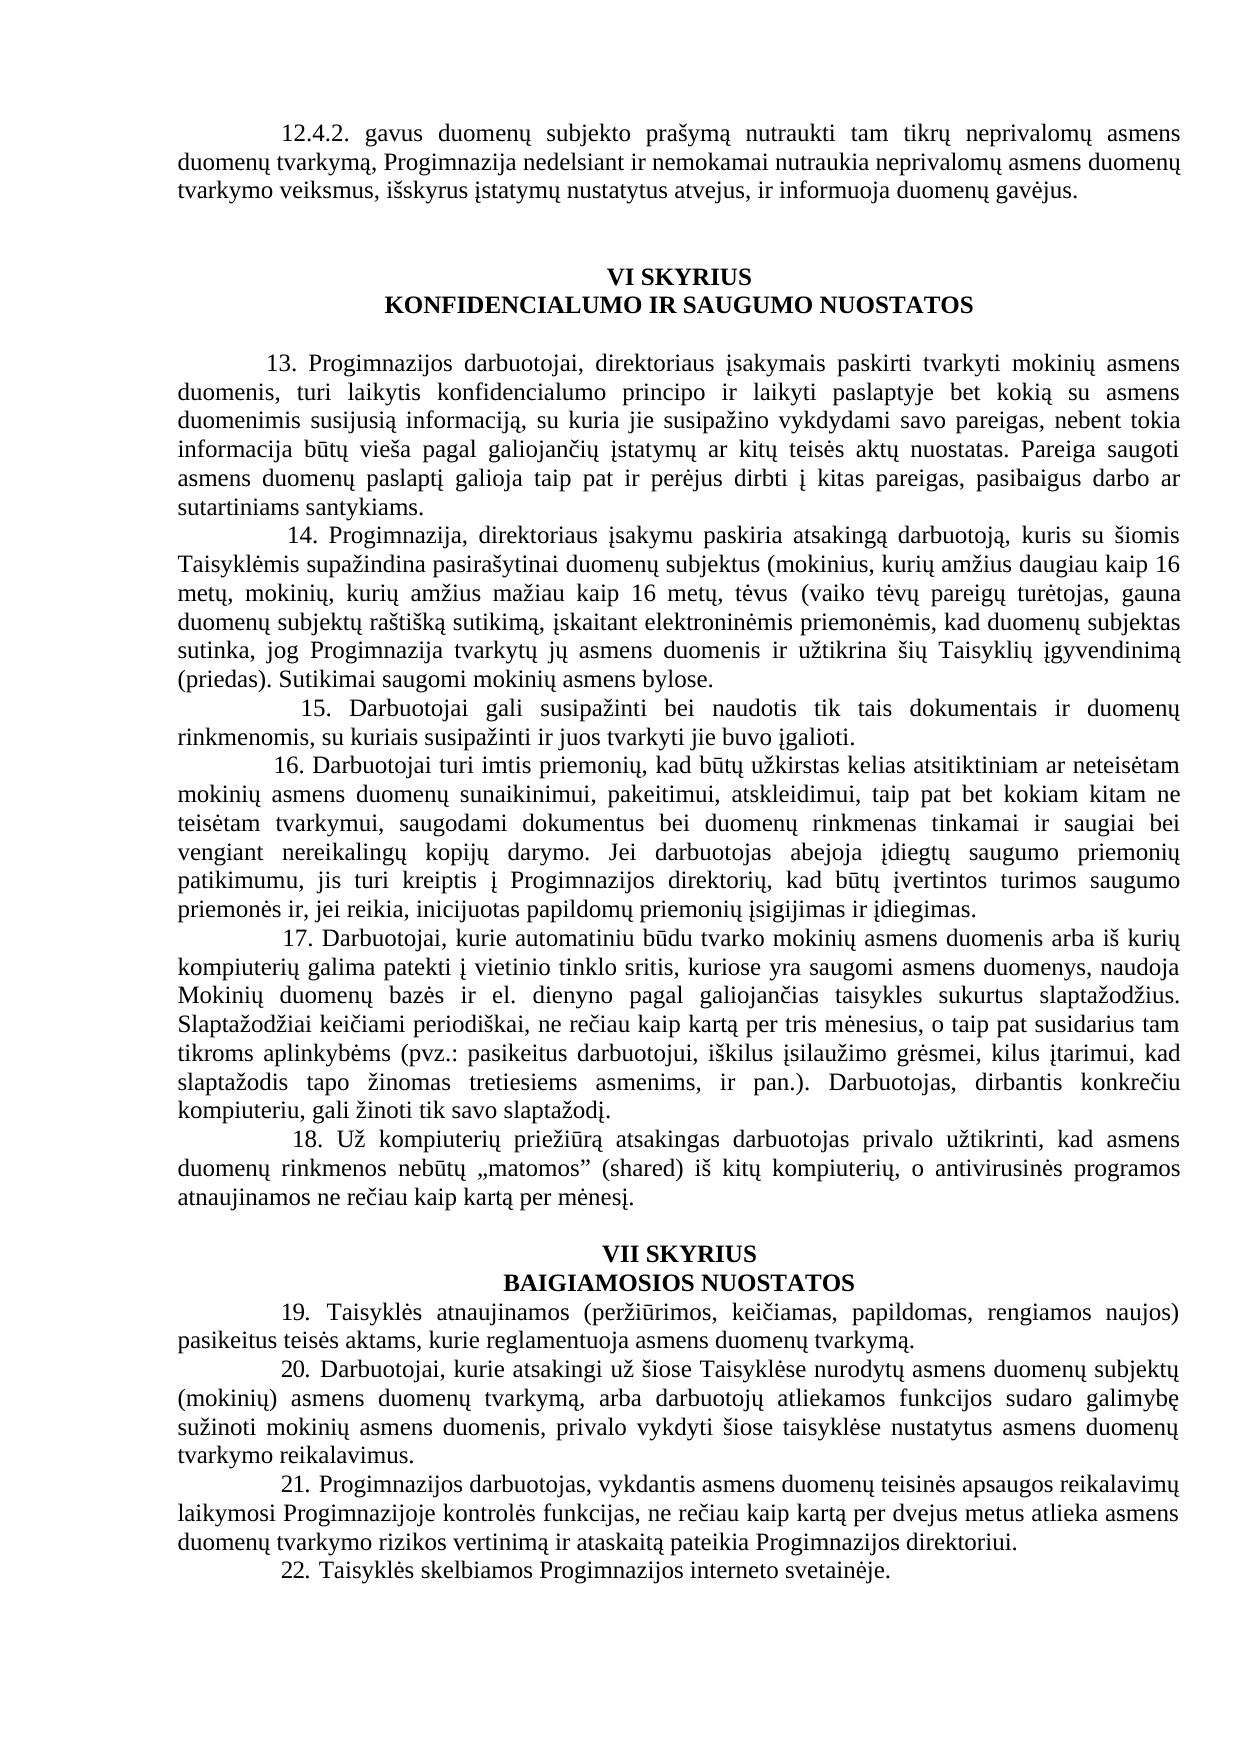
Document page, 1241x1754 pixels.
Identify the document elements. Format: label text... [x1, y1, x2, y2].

list Taisyklės skelbiamos Progimnazijos interneto svetainėje. [177, 1556, 1180, 1584]
text 14. Progimnazija, direktoriaus įsakymu paskiria atsakingą darbuotoją, kuris su šiomis Taisyklėmis supažindina pasirašytinai duomenų subjektus (mokinius, kurių amžius daugiau kaip 16 metų, mokinių, kurių amžius mažiau kaip 16 metų, tėvus (vaiko tėvų pareigų turėtojas, gauna duomenų subjektų raštišką sutikimą, įskaitant elektroninėmis priemonėmis, kad duomenų subjektas sutinka, jog Progimnazija tvarkytų jų asmens duomenis ir užtikrina šių Taisyklių įgyvendinimą (priedas). Sutikimai saugomi mokinių asmens bylose. [177, 521, 1181, 693]
text KONFIDENCIALUMO IR SAUGUMO NUOSTATOS [177, 291, 1181, 319]
list Progimnazijos darbuotojas, vykdantis asmens duomenų teisinės apsaugos reikalavimų laikymosi Progimnazijoje kontrolės funkcijas, ne rečiau kaip kartą per dvejus metus atlieka asmens duomenų tvarkymo rizikos vertinimą ir ataskaitą pateikia Progimnazijos direktoriui. [177, 1469, 1180, 1556]
text 16. Darbuotojai turi imtis priemonių, kad būtų užkirstas kelias atsitiktiniam ar neteisėtam mokinių asmens duomenų sunaikinimui, pakeitimui, atskleidimui, taip pat bet kokiam kitam ne teisėtam tvarkymui, saugodami dokumentus bei duomenų rinkmenas tinkamai ir saugiai bei vengiant nereikalingų kopijų darymo. Jei darbuotojas abejoja įdiegtų saugumo priemonių patikimumu, jis turi kreiptis į Progimnazijos direktorių, kad būtų įvertintos turimos saugumo priemonės ir, jei reikia, inicijuotas papildomų priemonių įsigijimas ir įdiegimas. [177, 751, 1181, 923]
text 12.4.2. gavus duomenų subjekto prašymą nutraukti tam tikrų neprivalomų asmens duomenų tvarkymą, Progimnazija nedelsiant ir nemokamai nutraukia neprivalomų asmens duomenų tvarkymo veiksmus, išskyrus įstatymų nustatytus atvejus, ir informuoja duomenų gavėjus. [177, 118, 1181, 204]
text VII SKYRIUS [177, 1239, 1181, 1268]
text 15. Darbuotojai gali susipažinti bei naudotis tik tais dokumentais ir duomenų rinkmenomis, su kuriais susipažinti ir juos tvarkyti jie buvo įgalioti. [177, 693, 1181, 751]
text 17. Darbuotojai, kurie automatiniu būdu tvarko mokinių asmens duomenis arba iš kurių kompiuterių galima patekti į vietinio tinklo sritis, kuriose yra saugomi asmens duomenys, naudoja Mokinių duomenų bazės ir el. dienyno pagal galiojančias taisykles sukurtus slaptažodžius. Slaptažodžiai keičiami periodiškai, ne rečiau kaip kartą per tris mėnesius, o taip pat susidarius tam tikroms aplinkybėms (pvz.: pasikeitus darbuotojui, iškilus įsilaužimo grėsmei, kilus įtarimui, kad slaptažodis tapo žinomas tretiesiems asmenims, ir pan.). Darbuotojas, dirbantis konkrečiu kompiuteriu, gali žinoti tik savo slaptažodį. [177, 923, 1181, 1124]
text 18. Už kompiuterių priežiūrą atsakingas darbuotojas privalo užtikrinti, kad asmens duomenų rinkmenos nebūtų „matomos” (shared) iš kitų kompiuterių, o antivirusinės programos atnaujinamos ne rečiau kaip kartą per mėnesį. [177, 1124, 1181, 1211]
text 13. Progimnazijos darbuotojai, direktoriaus įsakymais paskirti tvarkyti mokinių asmens duomenis, turi laikytis konfidencialumo principo ir laikyti paslaptyje bet kokią su asmens duomenimis susijusią informaciją, su kuria jie susipažino vykdydami savo pareigas, nebent tokia informacija būtų vieša pagal galiojančių įstatymų ar kitų teisės aktų nuostatas. Pareiga saugoti asmens duomenų paslaptį galioja taip pat ir perėjus dirbti į kitas pareigas, pasibaigus darbo ar sutartiniams santykiams. [177, 348, 1181, 521]
text VI SKYRIUS [177, 262, 1181, 291]
text BAIGIAMOSIOS NUOSTATOS [177, 1268, 1181, 1297]
list Darbuotojai, kurie atsakingi už šiose Taisyklėse nurodytų asmens duomenų subjektų (mokinių) asmens duomenų tvarkymą, arba darbuotojų atliekamos funkcijos sudaro galimybę sužinoti mokinių asmens duomenis, privalo vykdyti šiose taisyklėse nustatytus asmens duomenų tvarkymo reikalavimus. [177, 1354, 1180, 1469]
list Taisyklės atnaujinamos (peržiūrimos, keičiamas, papildomas, rengiamos naujos) pasikeitus teisės aktams, kurie reglamentuoja asmens duomenų tvarkymą. [177, 1297, 1180, 1354]
